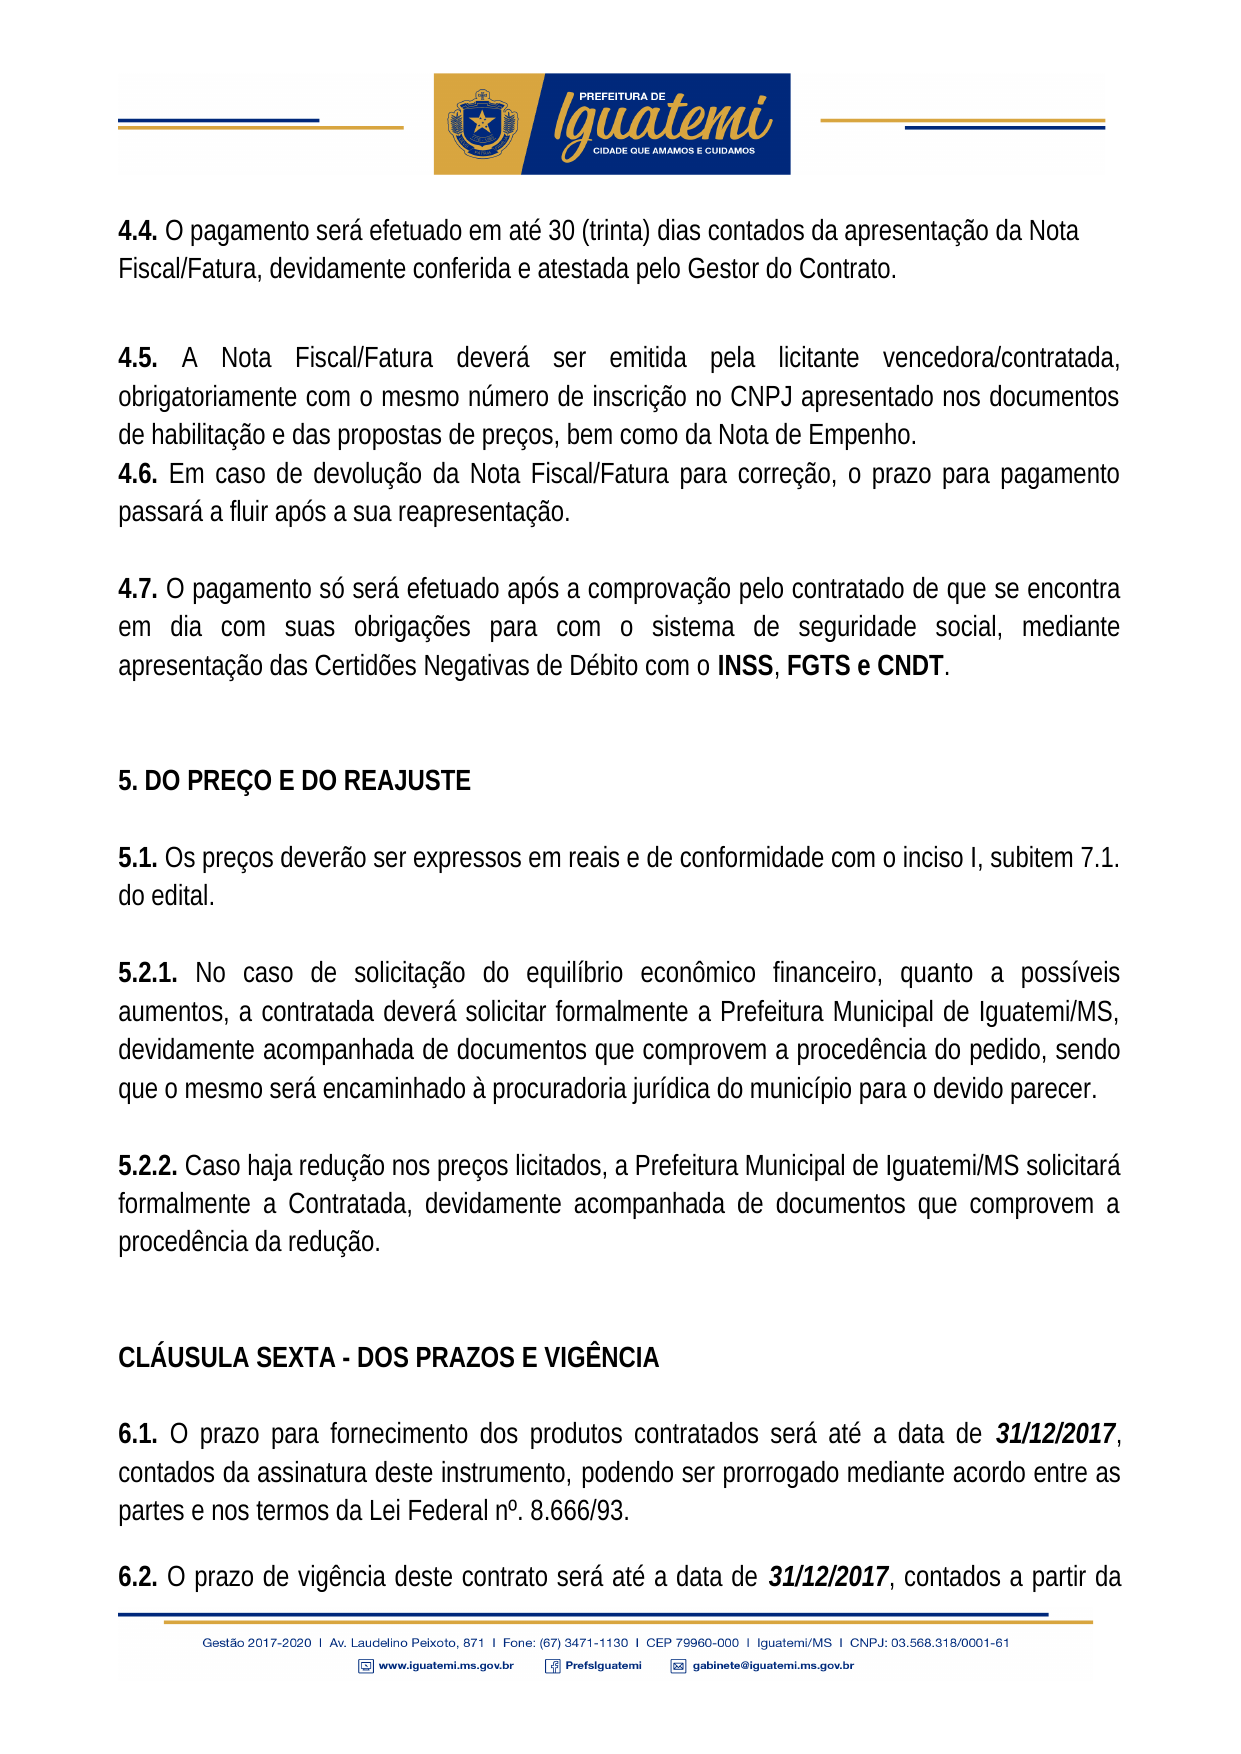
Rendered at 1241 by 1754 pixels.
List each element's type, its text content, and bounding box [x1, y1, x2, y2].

picture [118, 1607, 1094, 1681]
subtitle CLÁUSULA SEXTA - DOS PRAZOS E VIGÊNCIA [118, 1340, 1122, 1373]
text 5.2.2. Caso haja redução nos preços licitados, a Prefeitura Municipal de Iguatemi/MS solicitará formalmente a Contratada, devidamente acompanhada de documentos que comprovem a procedência da redução. [118, 1148, 1122, 1258]
text 5.2.1. No caso de solicitação do equilíbrio econômico financeiro, quanto a possíveis aumentos, a contratada deverá solicitar formalmente a Prefeitura Municipal de Iguatemi/MS, devidamente acompanhada de documentos que comprovem a procedência do pedido, sendo que o mesmo será encaminhado à procuradoria jurídica do município para o devido parecer. [118, 955, 1122, 1104]
text 4.7. O pagamento só será efetuado após a comprovação pelo contratado de que se encontra em dia com suas obrigações para com o sistema de seguridade social, mediante apresentação das Certidões Negativas de Débito com o INSS, FGTS e CNDT. [118, 571, 1122, 681]
picture [118, 73, 1106, 175]
text 5.1. Os preços deverão ser expressos em reais e de conformidade com o inciso I, subitem 7.1. do edital. [118, 840, 1122, 912]
text 6.1. O prazo para fornecimento dos produtos contratados será até a data de 31/12/2017, contados da assinatura deste instrumento, podendo ser prorrogado mediante acordo entre as partes e nos termos da Lei Federal nº. 8.666/93. [118, 1417, 1122, 1527]
text 5. DO PREÇO E DO REAJUSTE [118, 763, 1122, 797]
text 4.4. O pagamento será efetuado em até 30 (trinta) dias contados da apresentação da Nota Fiscal/Fatura, devidamente conferida e atestada pelo Gestor do Contrato. [118, 213, 1122, 284]
text 4.6. Em caso de devolução da Nota Fiscal/Fatura para correção, o prazo para pagamento passará a fluir após a sua reapresentação. [118, 456, 1122, 528]
text 4.5. A Nota Fiscal/Fatura deverá ser emitida pela licitante vencedora/contratada, obrigatoriamente com o mesmo número de inscrição no CNPJ apresentado nos documentos de habilitação e das propostas de preços, bem como da Nota de Empenho. [118, 340, 1122, 451]
